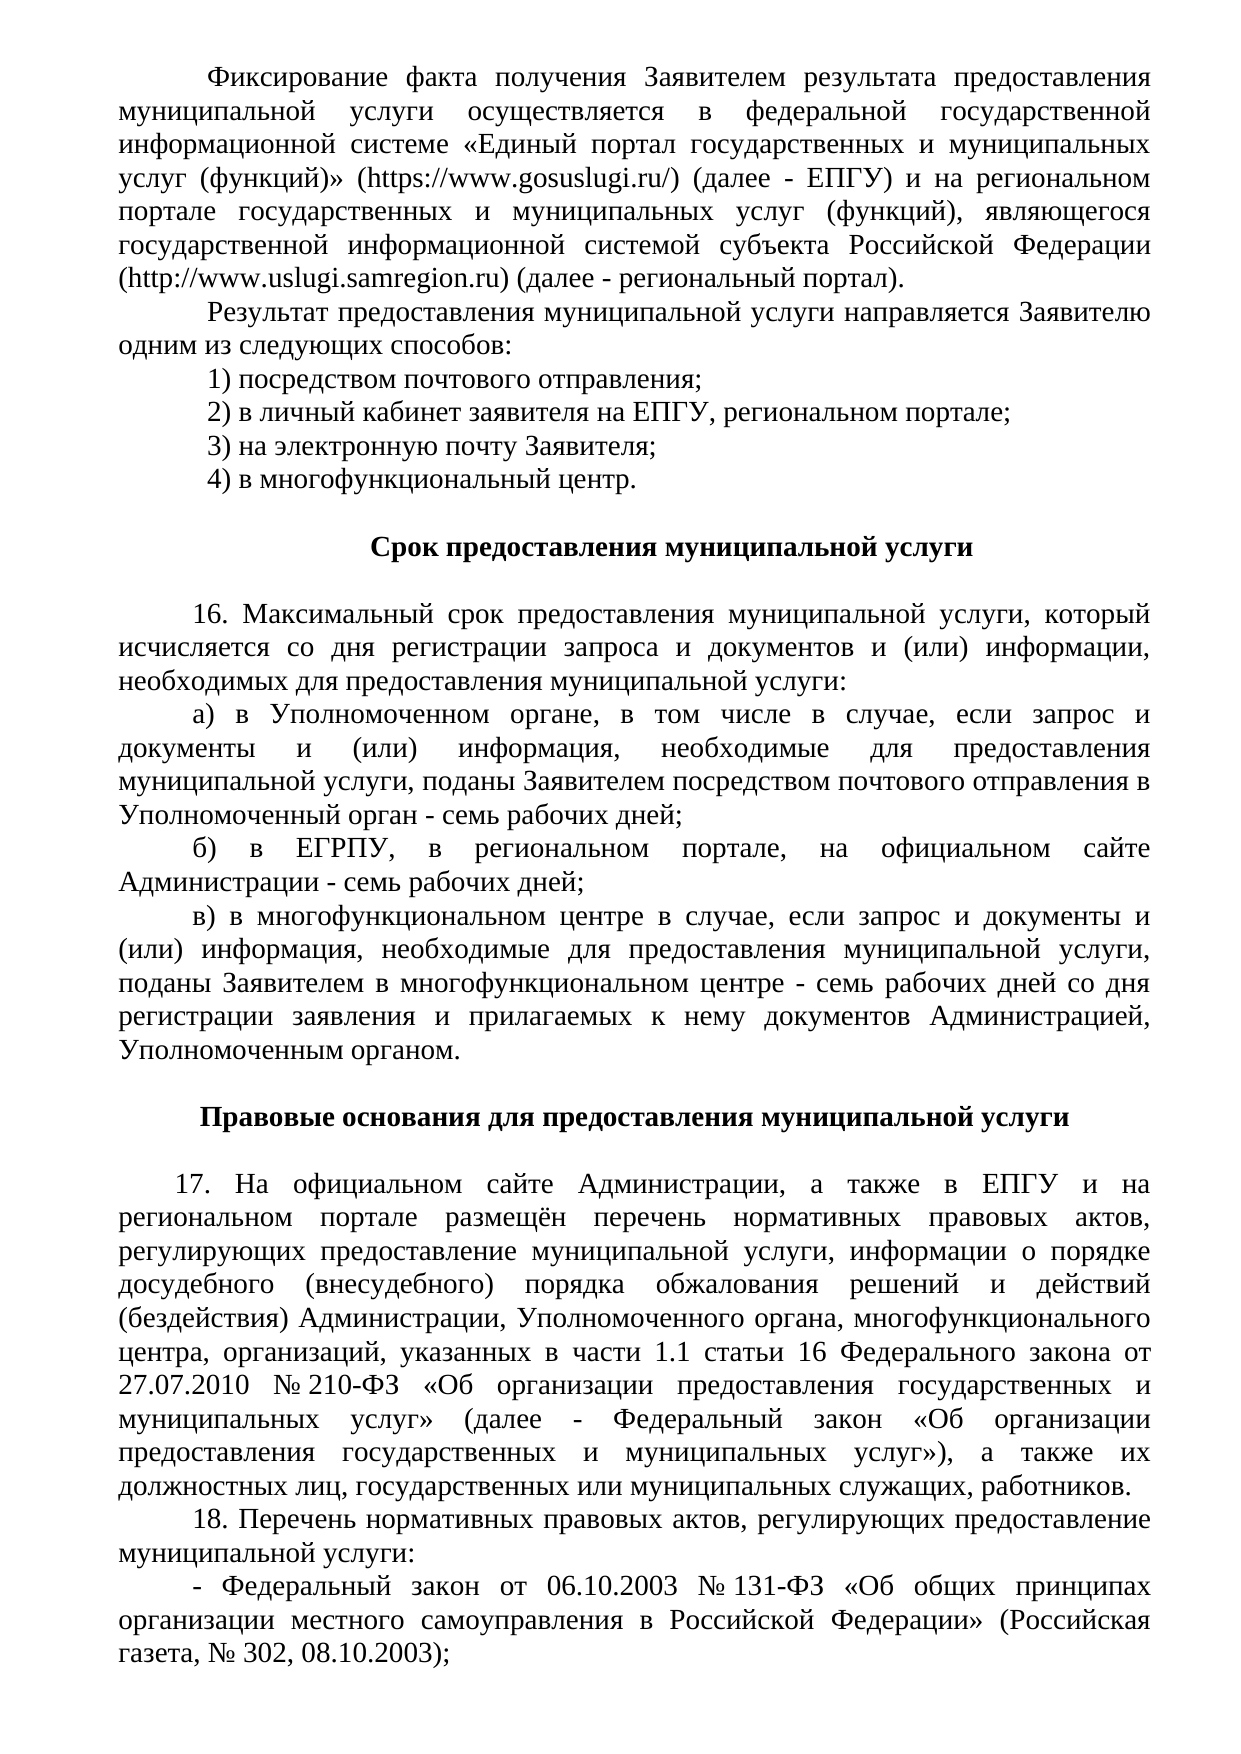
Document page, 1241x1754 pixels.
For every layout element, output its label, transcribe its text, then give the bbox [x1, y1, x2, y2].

text - Федеральный закон от 06.10.2003 № 131-ФЗ «Об общих принципах организации местного самоуправления в Российской Федерации» (Российская газета, № 302, 08.10.2003); [118, 1568, 1152, 1669]
text 2) в личный кабинет заявителя на ЕПГУ, региональном портале; [118, 394, 1152, 428]
text 18. Перечень нормативных правовых актов, регулирующих предоставление муниципальной услуги: [118, 1501, 1152, 1568]
text в) в многофункциональном центре в случае, если запрос и документы и (или) информация, необходимые для предоставления муниципальной услуги, поданы Заявителем в многофункциональном центре - семь рабочих дней со дня регистрации заявления и прилагаемых к нему документов Администрацией, Уполномоченным органом. [118, 898, 1152, 1065]
text Фиксирование факта получения Заявителем результата предоставления муниципальной услуги осуществляется в федеральной государственной информационной системе «Единый портал государственных и муниципальных услуг (функций)» (https://www.gosuslugi.ru/) (далее - ЕПГУ) и на региональном портале государственных и муниципальных услуг (функций), являющегося государственной информационной системой субъекта Российской Федерации (http://www.uslugi.samregion.ru) (далее - региональный портал). [118, 59, 1152, 294]
text 17. На официальном сайте Администрации, а также в ЕПГУ и на региональном портале размещён перечень нормативных правовых актов, регулирующих предоставление муниципальной услуги, информации о порядке досудебного (внесудебного) порядка обжалования решений и действий (бездействия) Администрации, Уполномоченного органа, многофункционального центра, организаций, указанных в части 1.1 статьи 16 Федерального закона от 27.07.2010 № 210-ФЗ «Об организации предоставления государственных и муниципальных услуг» (далее - Федеральный закон «Об организации предоставления государственных и муниципальных услуг»), а также их должностных лиц, государственных или муниципальных служащих, работников. [118, 1166, 1152, 1501]
text Срок предоставления муниципальной услуги [118, 529, 1152, 562]
text 4) в многофункциональный центр. [118, 462, 1152, 495]
text Правовые основания для предоставления муниципальной услуги [118, 1099, 1152, 1132]
text 1) посредством почтового отправления; [118, 361, 1152, 394]
text а) в Уполномоченном органе, в том числе в случае, если запрос и документы и (или) информация, необходимые для предоставления муниципальной услуги, поданы Заявителем посредством почтового отправления в Уполномоченный орган - семь рабочих дней; [118, 696, 1152, 831]
text б) в ЕГРПУ, в региональном портале, на официальном сайте Администрации - семь рабочих дней; [118, 831, 1152, 898]
text Результат предоставления муниципальной услуги направляется Заявителю одним из следующих способов: [118, 294, 1152, 361]
text 16. Максимальный срок предоставления муниципальной услуги, который исчисляется со дня регистрации запроса и документов и (или) информации, необходимых для предоставления муниципальной услуги: [118, 596, 1152, 696]
text 3) на электронную почту Заявителя; [118, 428, 1152, 462]
